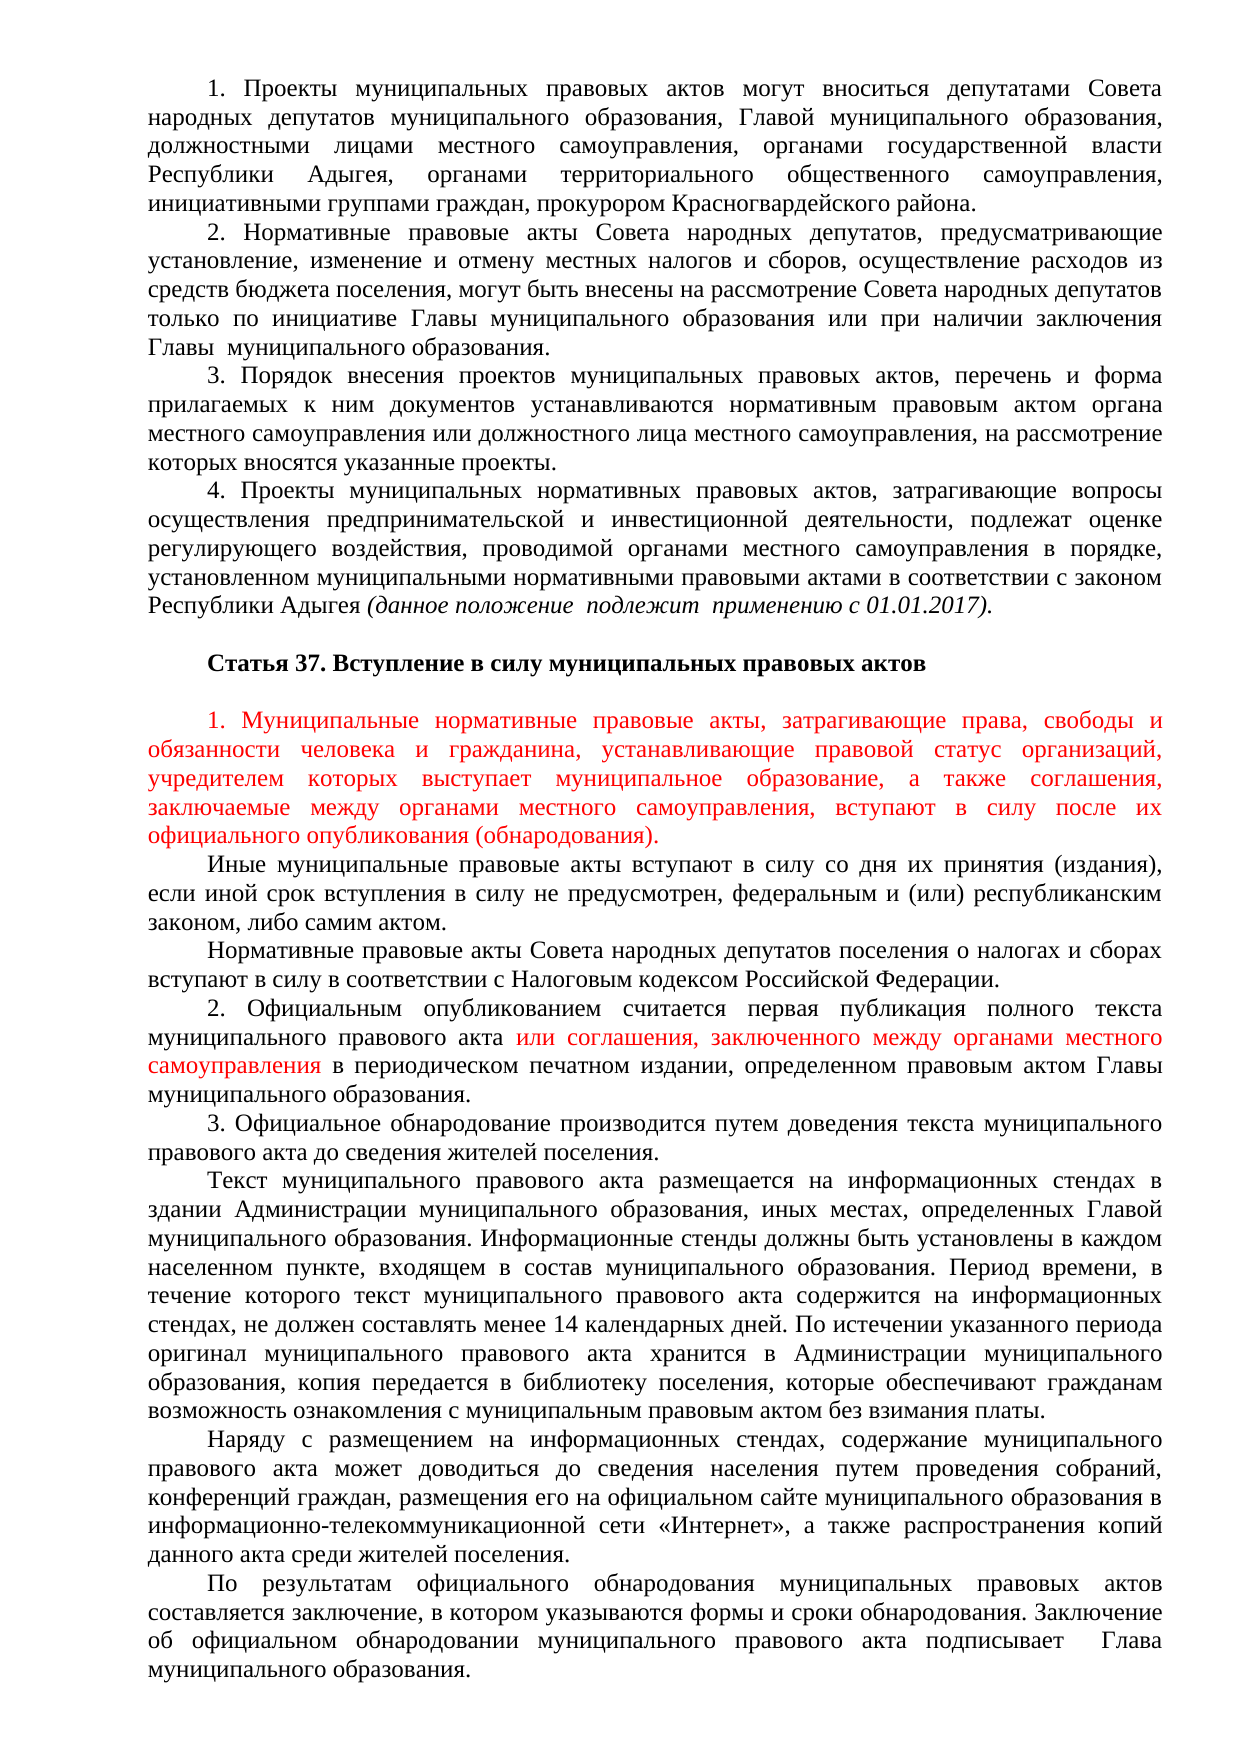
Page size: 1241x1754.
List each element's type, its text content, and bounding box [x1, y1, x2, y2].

text 3. Официальное обнародование производится путем доведения текста муниципального правового акта до сведения жителей поселения. [148, 1108, 1163, 1166]
text 1. Проекты муниципальных правовых актов могут вноситься депутатами Совета народных депутатов муниципального образования, Главой муниципального образования, должностными лицами местного самоуправления, органами государственной власти Республики Адыгея, органами территориального общественного самоуправления, инициативными группами граждан, прокурором Красногвардейского района. [148, 73, 1163, 217]
text Статья 37. Вступление в силу муниципальных правовых актов [148, 648, 1163, 677]
text Текст муниципального правового акта размещается на информационных стендах в здании Администрации муниципального образования, иных местах, определенных Главой муниципального образования. Информационные стенды должны быть установлены в каждом населенном пункте, входящем в состав муниципального образования. Период времени, в течение которого текст муниципального правового акта содержится на информационных стендах, не должен составлять менее 14 календарных дней. По истечении указанного периода оригинал муниципального правового акта хранится в Администрации муниципального образования, копия передается в библиотеку поселения, которые обеспечивают гражданам возможность ознакомления с муниципальным правовым актом без взимания платы. [148, 1166, 1163, 1424]
text По результатам официального обнародования муниципальных правовых актов составляется заключение, в котором указываются формы и сроки обнародования. Заключение об официальном обнародовании муниципального правового акта подписывает Глава муниципального образования. [148, 1568, 1163, 1683]
text Наряду с размещением на информационных стендах, содержание муниципального правового акта может доводиться до сведения населения путем проведения собраний, конференций граждан, размещения его на официальном сайте муниципального образования в информационно-телекоммуникационной сети «Интернет», а также распространения копий данного акта среди жителей поселения. [148, 1424, 1163, 1568]
text Иные муниципальные правовые акты вступают в силу со дня их принятия (издания), если иной срок вступления в силу не предусмотрен, федеральным и (или) республиканским законом, либо самим актом. [148, 849, 1163, 936]
text 2. Нормативные правовые акты Совета народных депутатов, предусматривающие установление, изменение и отмену местных налогов и сборов, осуществление расходов из средств бюджета поселения, могут быть внесены на рассмотрение Совета народных депутатов только по инициативе Главы муниципального образования или при наличии заключения Главы муниципального образования. [148, 217, 1163, 361]
text 2. Официальным опубликованием считается первая публикация полного текста муниципального правового акта или соглашения, заключенного между органами местного самоуправления в периодическом печатном издании, определенном правовым актом Главы муниципального образования. [148, 993, 1163, 1108]
text 4. Проекты муниципальных нормативных правовых актов, затрагивающие вопросы осуществления предпринимательской и инвестиционной деятельности, подлежат оценке регулирующего воздействия, проводимой органами местного самоуправления в порядке, установленном муниципальными нормативными правовыми актами в соответствии с законом Республики Адыгея (данное положение подлежит применению с 01.01.2017). [148, 476, 1163, 619]
text 1. Муниципальные нормативные правовые акты, затрагивающие права, свободы и обязанности человека и гражданина, устанавливающие правовой статус организаций, учредителем которых выступает муниципальное образование, а также соглашения, заключаемые между органами местного самоуправления, вступают в силу после их официального опубликования (обнародования). [148, 706, 1163, 849]
text Нормативные правовые акты Совета народных депутатов поселения о налогах и сборах вступают в силу в соответствии с Налоговым кодексом Российской Федерации. [148, 936, 1163, 993]
text 3. Порядок внесения проектов муниципальных правовых актов, перечень и форма прилагаемых к ним документов устанавливаются нормативным правовым актом органа местного самоуправления или должностного лица местного самоуправления, на рассмотрение которых вносятся указанные проекты. [148, 361, 1163, 476]
